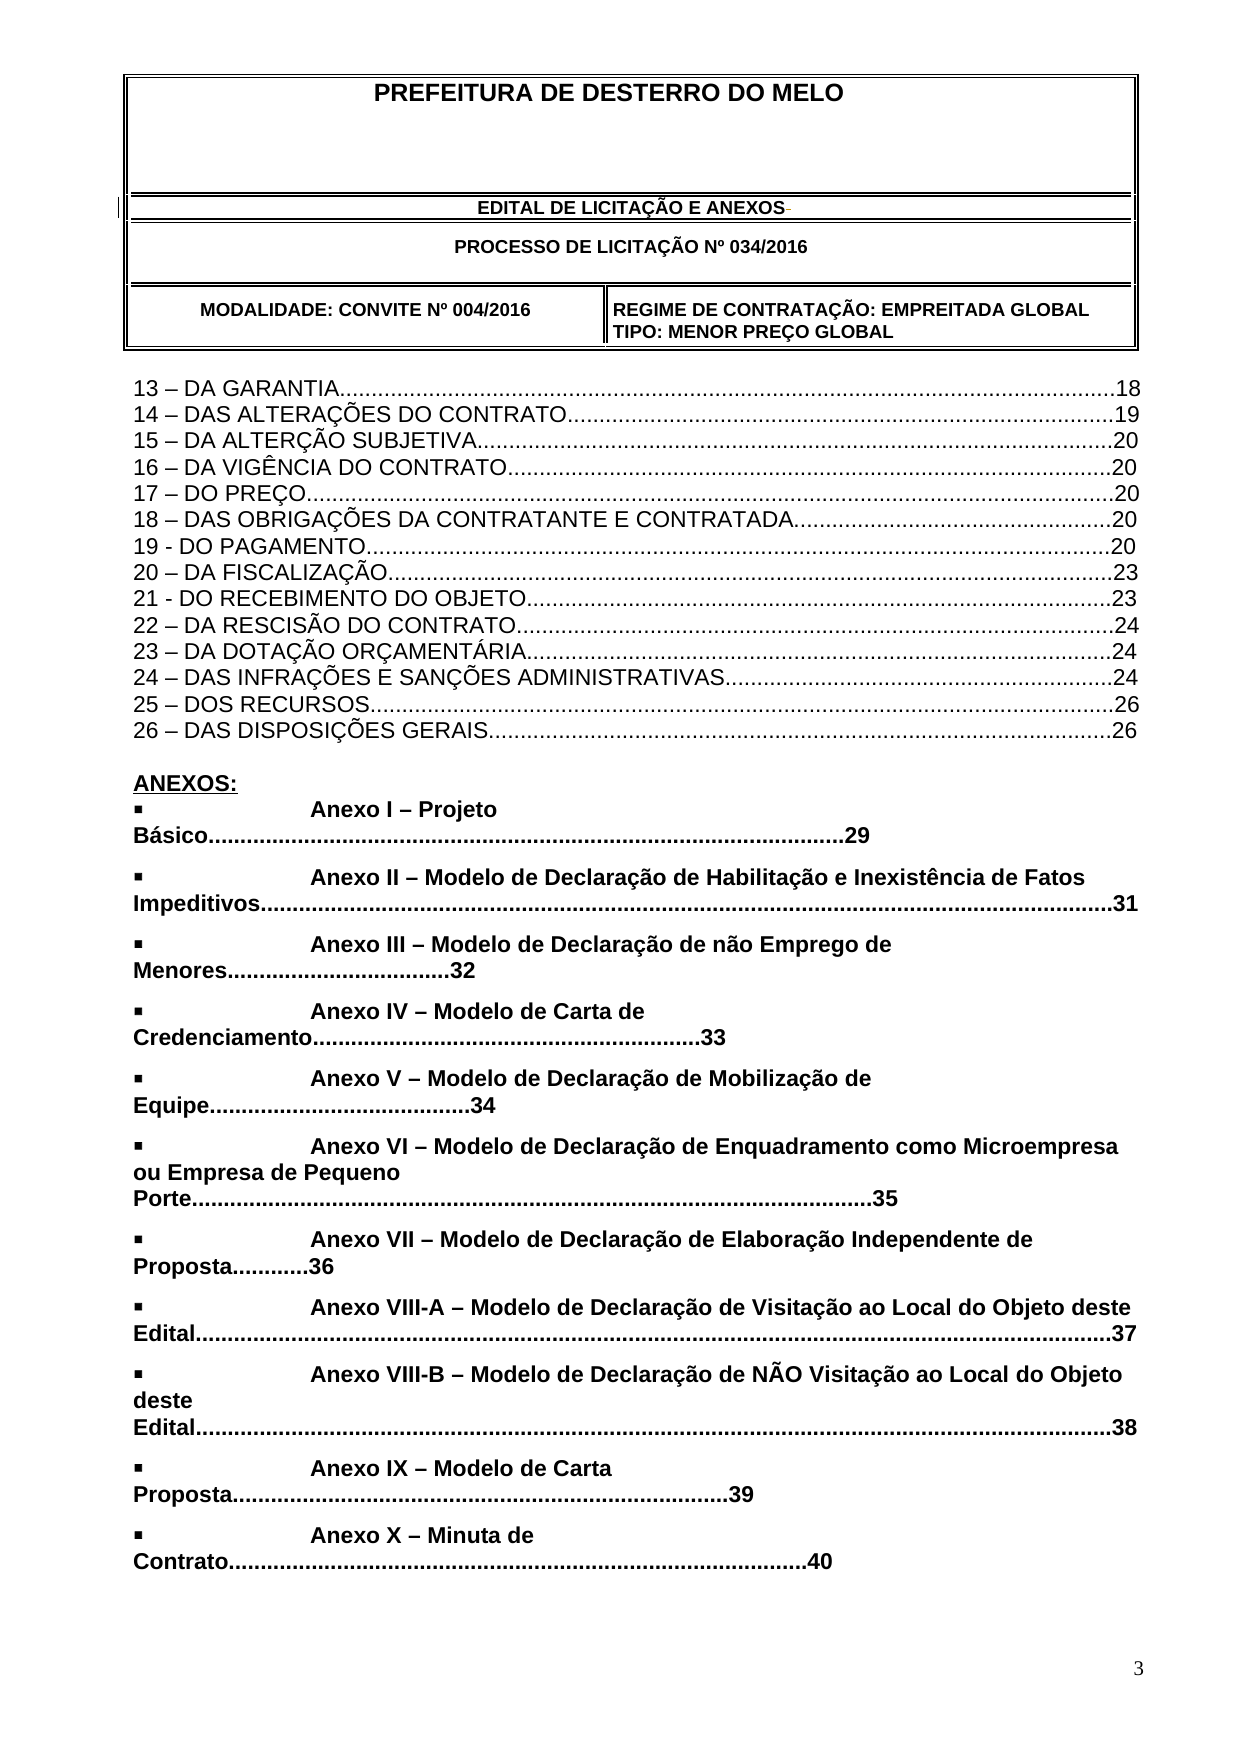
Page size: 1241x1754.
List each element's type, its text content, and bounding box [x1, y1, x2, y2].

text 24 – DAS INFRAÇÕES E SANÇÕES ADMINISTRATIVAS.............................................................24 [133, 664, 1144, 691]
list Anexo VIII-B – Modelo de Declaração de NÃO Visitação ao Local do Objeto deste Edital................................................................................................................................................38 [133, 1361, 1144, 1440]
text 21 - DO RECEBIMENTO DO OBJETO............................................................................................23 [133, 585, 1144, 612]
text 22 – DA RESCISÃO DO CONTRATO..............................................................................................24 [133, 612, 1144, 638]
list Anexo II – Modelo de Declaração de Habilitação e Inexistência de Fatos Impeditivos......................................................................................................................................31 [133, 863, 1144, 916]
text 26 – DAS DISPOSIÇÕES GERAIS..................................................................................................26 [133, 717, 1144, 743]
list Anexo V – Modelo de Declaração de Mobilização de Equipe.........................................34 [133, 1065, 1144, 1118]
list Anexo VIII-A – Modelo de Declaração de Visitação ao Local do Objeto deste Edital................................................................................................................................................37 [133, 1293, 1144, 1346]
text 23 – DA DOTAÇÃO ORÇAMENTÁRIA............................................................................................24 [133, 638, 1144, 664]
list Anexo III – Modelo de Declaração de não Emprego de Menores...................................32 [133, 931, 1144, 983]
text 13 – DA GARANTIA..........................................................................................................................18 [133, 374, 1144, 401]
list Anexo X – Minuta de Contrato...........................................................................................40 [133, 1522, 1144, 1574]
list Anexo I – Projeto Básico....................................................................................................29 [133, 796, 1144, 849]
list Anexo IX – Modelo de Carta Proposta..............................................................................39 [133, 1454, 1144, 1507]
text ANEXOS: [133, 770, 1144, 796]
text 20 – DA FISCALIZAÇÃO..................................................................................................................23 [133, 559, 1144, 585]
text 18 – DAS OBRIGAÇÕES DA CONTRATANTE E CONTRATADA..................................................20 [133, 506, 1144, 533]
text 15 – DA ALTERÇÃO SUBJETIVA....................................................................................................20 [133, 427, 1144, 453]
text 25 – DOS RECURSOS.....................................................................................................................26 [133, 691, 1144, 717]
list Anexo VII – Modelo de Declaração de Elaboração Independente de Proposta............36 [133, 1226, 1144, 1279]
text 16 – DA VIGÊNCIA DO CONTRATO...............................................................................................20 [133, 453, 1144, 480]
list Anexo IV – Modelo de Carta de Credenciamento.............................................................33 [133, 998, 1144, 1051]
text 14 – DAS ALTERAÇÕES DO CONTRATO......................................................................................19 [133, 401, 1144, 427]
text 19 - DO PAGAMENTO.....................................................................................................................20 [133, 533, 1144, 559]
list Anexo VI – Modelo de Declaração de Enquadramento como Microempresa ou Empresa de Pequeno Porte...........................................................................................................35 [133, 1133, 1144, 1212]
text 17 – DO PREÇO...............................................................................................................................20 [133, 480, 1144, 506]
